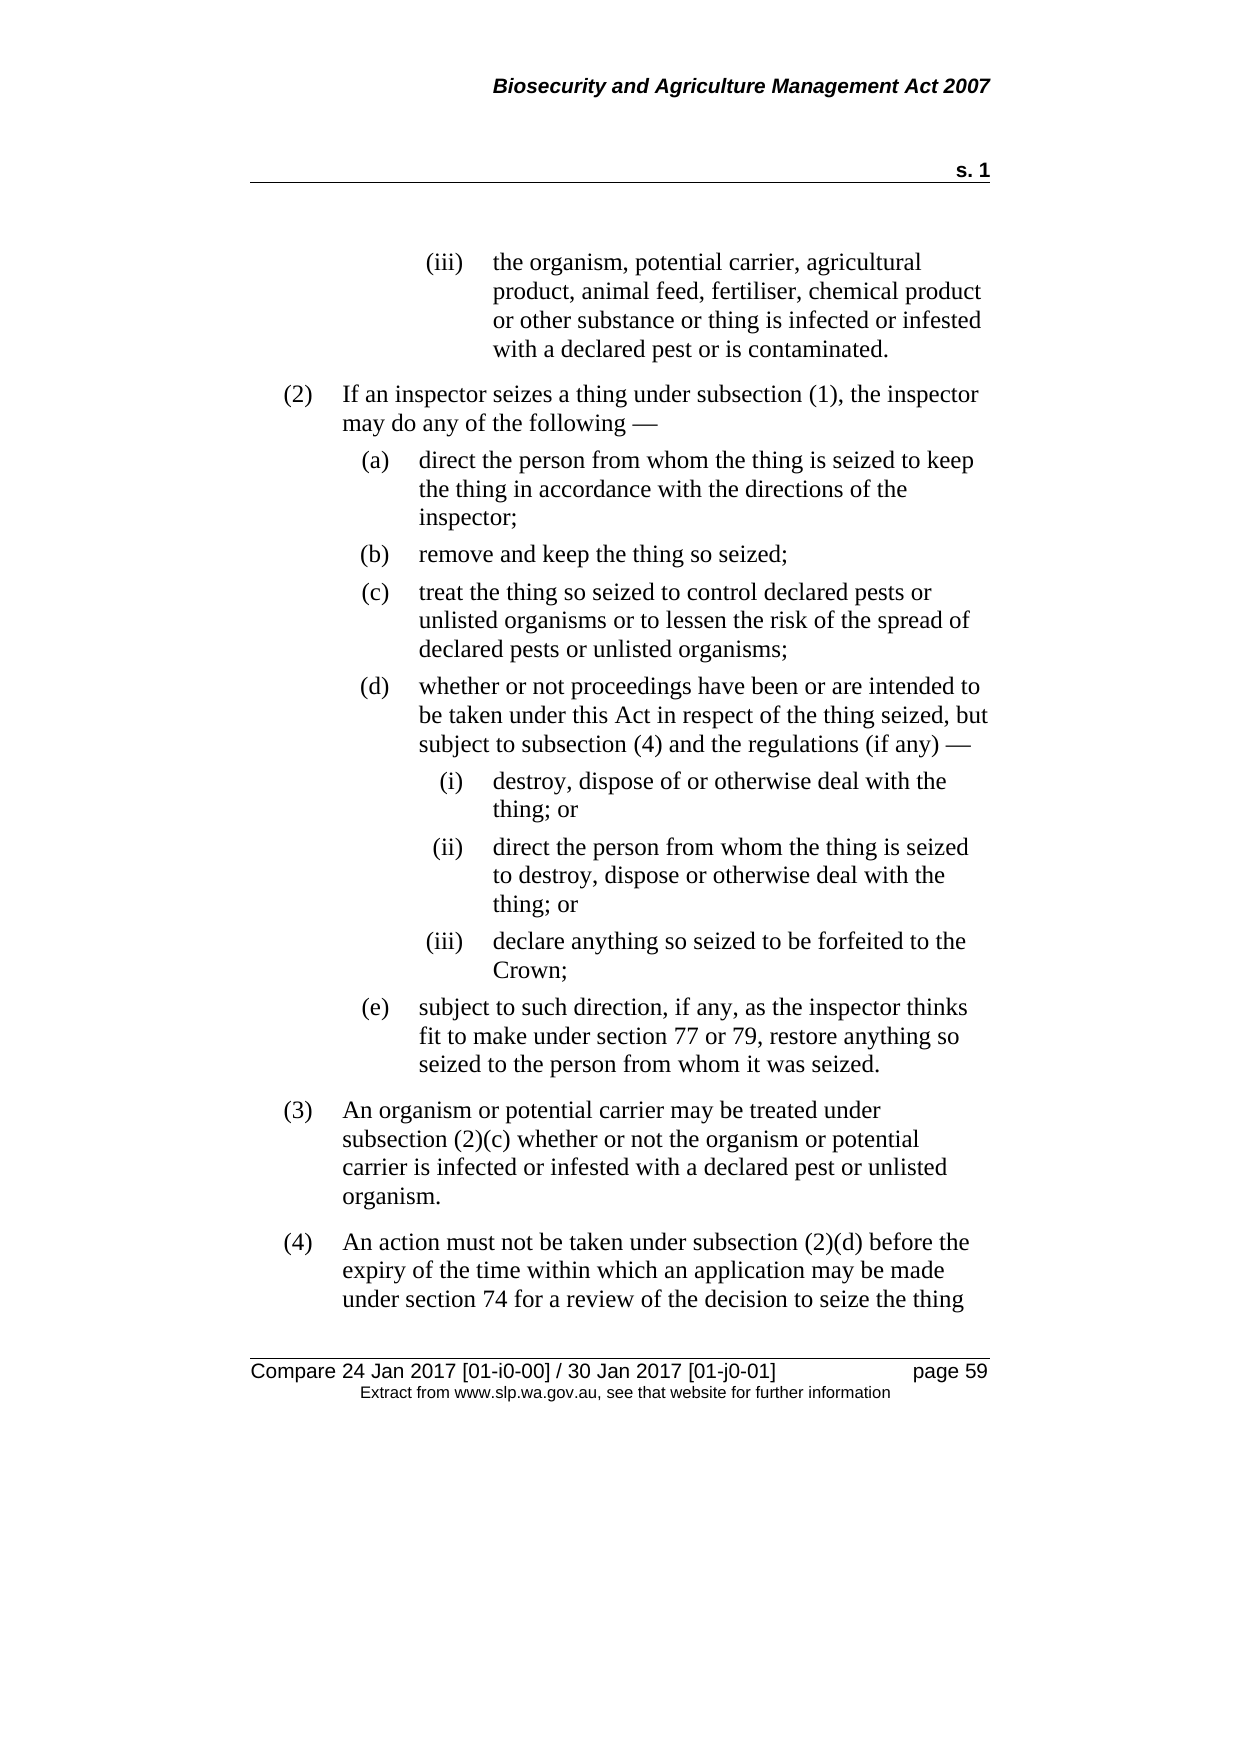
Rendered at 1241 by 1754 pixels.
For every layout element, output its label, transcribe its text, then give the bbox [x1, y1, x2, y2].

text (d) whether or not proceedings have been or are intended to be taken under this Act in respect of the thing seized, but subject to subsection (4) and the regulations (if any) — [250, 671, 990, 757]
text (a) direct the person from whom the thing is seized to keep the thing in accordance with the directions of the inspector; [250, 445, 990, 531]
text (2) If an inspector seizes a thing under subsection (1), the inspector may do any of the following — [250, 379, 990, 437]
text (3) An organism or potential carrier may be treated under subsection (2)(c) whether or not the organism or potential carrier is infected or infested with a declared pest or unlisted organism. [250, 1095, 990, 1210]
text (b) remove and keep the thing so seized; [250, 539, 990, 568]
text (iii) declare anything so seized to be forfeited to the Crown; [250, 926, 990, 984]
text (e) subject to such direction, if any, as the inspector thinks fit to make under section 77 or 79, restore anything so seized to the person from whom it was seized. [250, 992, 990, 1078]
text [250, 1227, 990, 1313]
text (iii) the organism, potential carrier, agricultural product, animal feed, fertiliser, chemical product or other substance or thing is infected or infested with a declared pest or is contaminated. [250, 247, 990, 362]
text (c) treat the thing so seized to control declared pests or unlisted organisms or to lessen the risk of the spread of declared pests or unlisted organisms; [250, 577, 990, 663]
text (i) destroy, dispose of or otherwise deal with the thing; or [250, 766, 990, 823]
text (ii) direct the person from whom the thing is seized to destroy, dispose or otherwise deal with the thing; or [250, 832, 990, 918]
